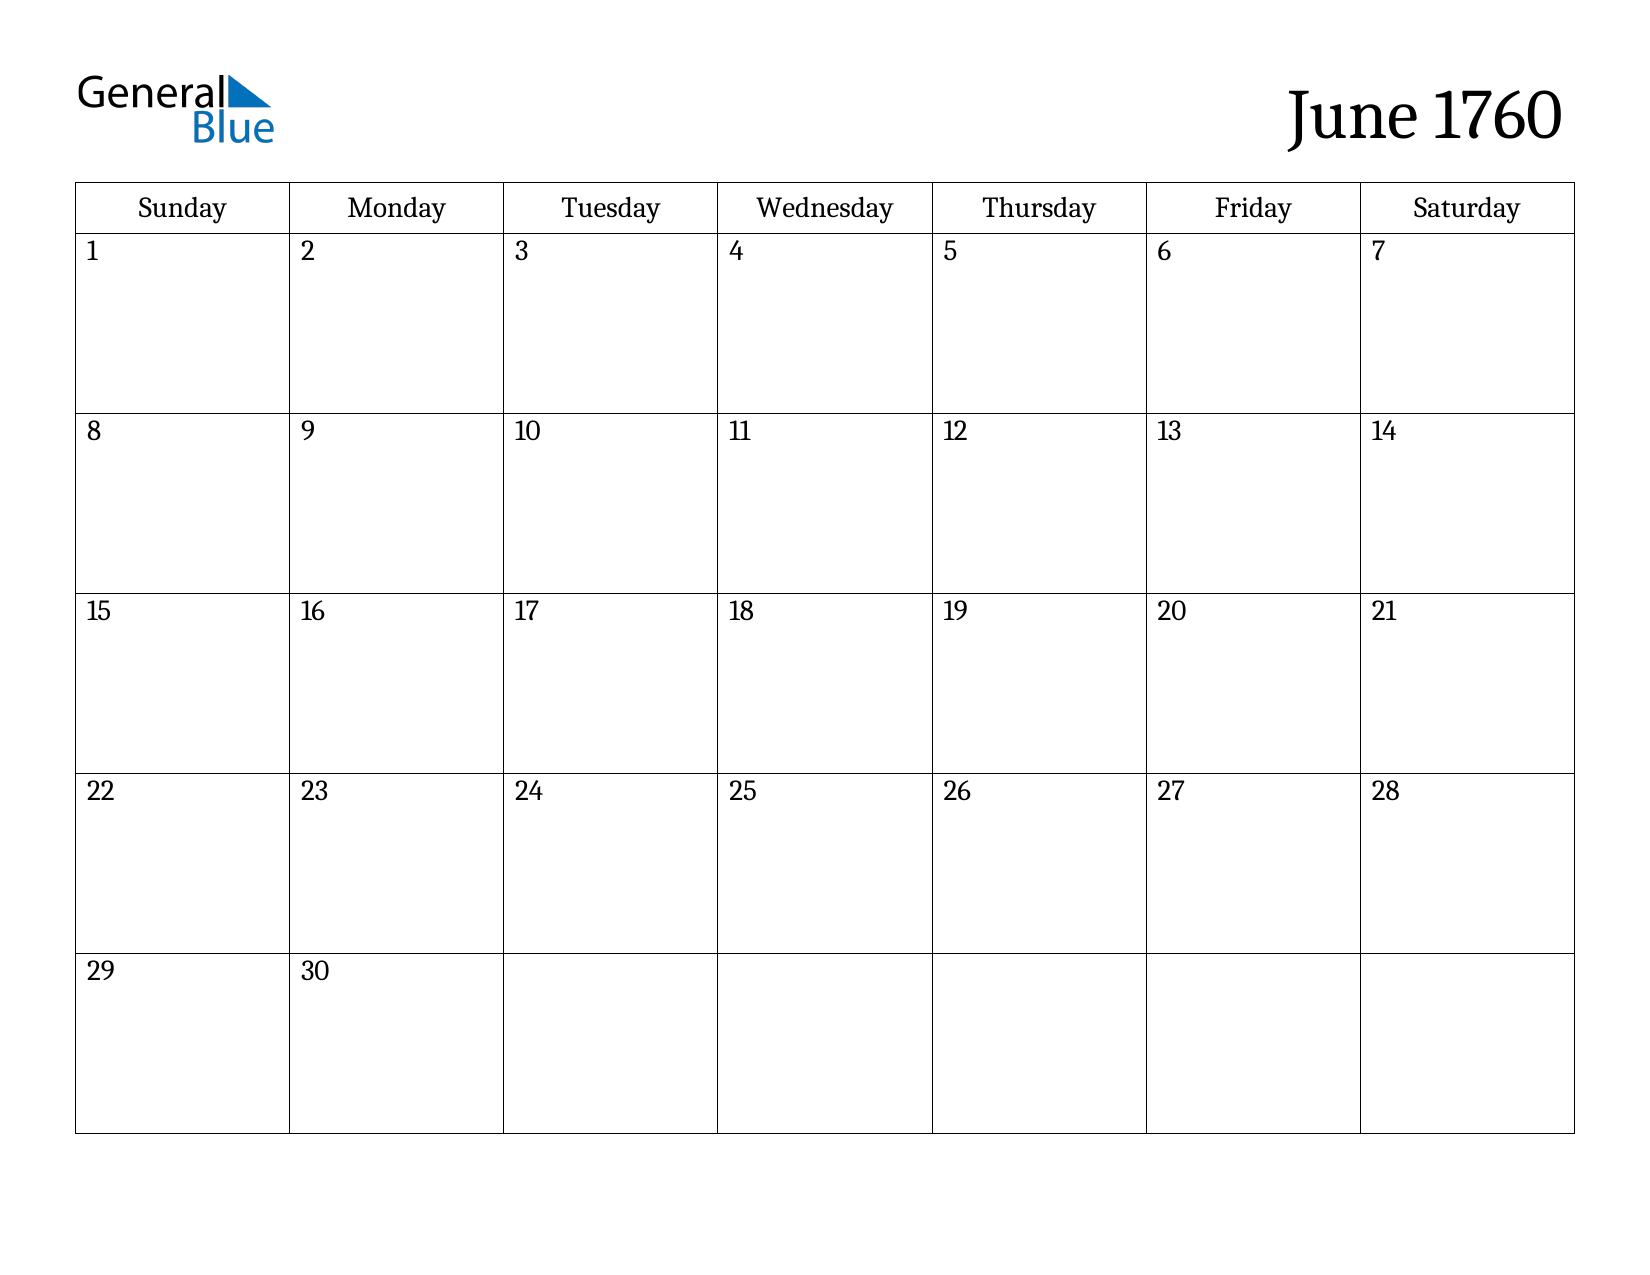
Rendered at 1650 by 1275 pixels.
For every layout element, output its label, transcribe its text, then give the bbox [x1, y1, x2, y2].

table_cell [76, 808, 289, 953]
table_cell [1361, 448, 1574, 593]
table_cell [718, 808, 932, 953]
table_cell [1147, 627, 1360, 773]
table_cell [933, 988, 1146, 1133]
table_cell 21 [1361, 594, 1574, 627]
table_cell [1361, 954, 1574, 987]
table_cell [76, 448, 289, 593]
table_cell Tuesday [504, 183, 717, 233]
table_cell [933, 808, 1146, 953]
table_cell [290, 808, 503, 953]
table_cell 15 [76, 594, 289, 627]
table_cell [290, 627, 503, 773]
table_cell 6 [1147, 234, 1360, 267]
table_cell [933, 627, 1146, 773]
table_cell 25 [718, 774, 932, 807]
table_cell 11 [718, 414, 932, 447]
table_cell [1361, 808, 1574, 953]
table_cell 16 [290, 594, 503, 627]
table_cell 9 [290, 414, 503, 447]
table_cell Sunday [76, 183, 289, 233]
table_cell 30 [290, 954, 503, 987]
table_cell [1361, 988, 1574, 1133]
table_cell [1361, 267, 1574, 413]
table_cell [933, 954, 1146, 987]
table_cell 10 [504, 414, 717, 447]
table_cell [504, 267, 717, 413]
table_cell 13 [1147, 414, 1360, 447]
table_cell [76, 988, 289, 1133]
table_cell [1147, 808, 1360, 953]
picture [78, 75, 274, 143]
table_cell [1147, 988, 1360, 1133]
table_cell 28 [1361, 774, 1574, 807]
table_cell [718, 448, 932, 593]
table_cell [1147, 954, 1360, 987]
table_cell [504, 808, 717, 953]
table_cell Saturday [1361, 183, 1574, 233]
table_cell 5 [933, 234, 1146, 267]
table_cell 19 [933, 594, 1146, 627]
table_cell [76, 627, 289, 773]
table_cell Thursday [933, 183, 1146, 233]
table_cell 14 [1361, 414, 1574, 447]
table_cell [933, 448, 1146, 593]
table_cell [504, 627, 717, 773]
table_cell [504, 448, 717, 593]
table_cell 17 [504, 594, 717, 627]
table_cell 3 [504, 234, 717, 267]
table_cell [718, 954, 932, 987]
table_cell 20 [1147, 594, 1360, 627]
table_cell 2 [290, 234, 503, 267]
table_cell 8 [76, 414, 289, 447]
table_cell [1147, 448, 1360, 593]
table_cell 12 [933, 414, 1146, 447]
table_cell Wednesday [718, 183, 932, 233]
table_cell 29 [76, 954, 289, 987]
table_cell 18 [718, 594, 932, 627]
table_cell [290, 448, 503, 593]
table_cell [933, 267, 1146, 413]
table_cell 7 [1361, 234, 1574, 267]
table_cell 23 [290, 774, 503, 807]
table_cell [718, 988, 932, 1133]
table_cell [290, 988, 503, 1133]
table_cell [76, 267, 289, 413]
table_cell Monday [290, 183, 503, 233]
table_cell [718, 267, 932, 413]
table_cell 1 [76, 234, 289, 267]
table_cell 26 [933, 774, 1146, 807]
table_cell 4 [718, 234, 932, 267]
table_header [76, 75, 503, 182]
table_cell 27 [1147, 774, 1360, 807]
table_cell [718, 627, 932, 773]
table_cell [290, 267, 503, 413]
table_cell [1147, 267, 1360, 413]
table_cell [504, 988, 717, 1133]
table_cell [1361, 627, 1574, 773]
table_cell 24 [504, 774, 717, 807]
table_header June 1760 [504, 75, 1574, 182]
table_cell Friday [1147, 183, 1360, 233]
table_cell [504, 954, 717, 987]
table_cell 22 [76, 774, 289, 807]
